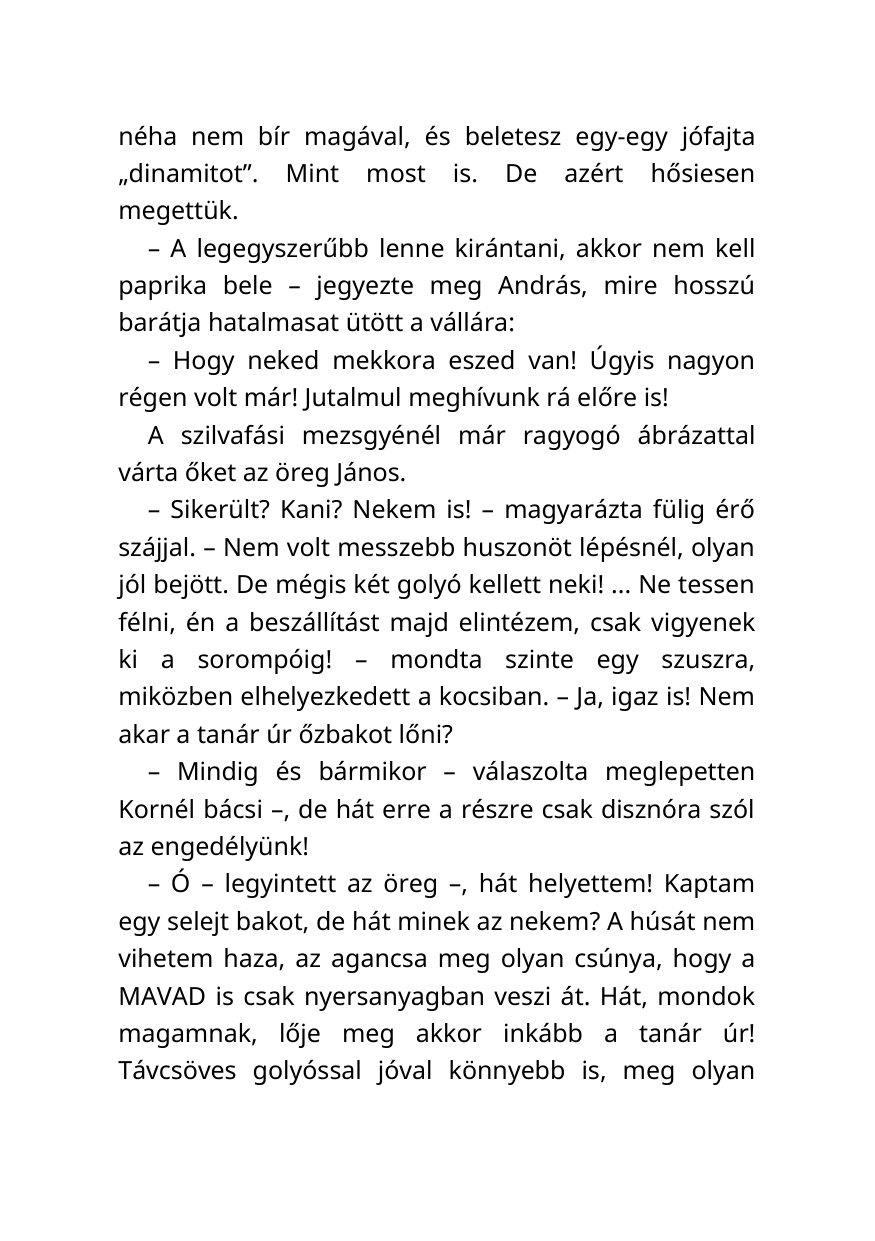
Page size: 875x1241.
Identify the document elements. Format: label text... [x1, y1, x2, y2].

text – A legegyszerűbb lenne kirántani, akkor nem kell paprika bele – jegyezte meg András, mire hosszú barátja hatalmasat ütött a vállára: [118, 230, 756, 339]
text – Mindig és bármikor – válaszolta meglepetten Kornél bácsi –, de hát erre a részre csak disznóra szól az engedélyünk! [118, 754, 756, 863]
text A szilvafási mezsgyénél már ragyogó ábrázattal várta őket az öreg János. [118, 417, 756, 489]
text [118, 118, 756, 227]
text – Hogy neked mekkora eszed van! Úgyis nagyon régen volt már! Jutalmul meghívunk rá előre is! [118, 342, 756, 414]
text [118, 866, 756, 1087]
text – Sikerült? Kani? Nekem is! – magyarázta fülig érő szájjal. – Nem volt messzebb huszonöt lépésnél, olyan jól bejött. De mégis két golyó kellett neki! ... Ne tessen félni, én a beszállítást majd elintézem, csak vigyenek ki a sorompóig! – mondta szinte egy szuszra, miközben elhelyezkedett a kocsiban. – Ja, igaz is! Nem akar a tanár úr őzbakot lőni? [118, 492, 756, 751]
